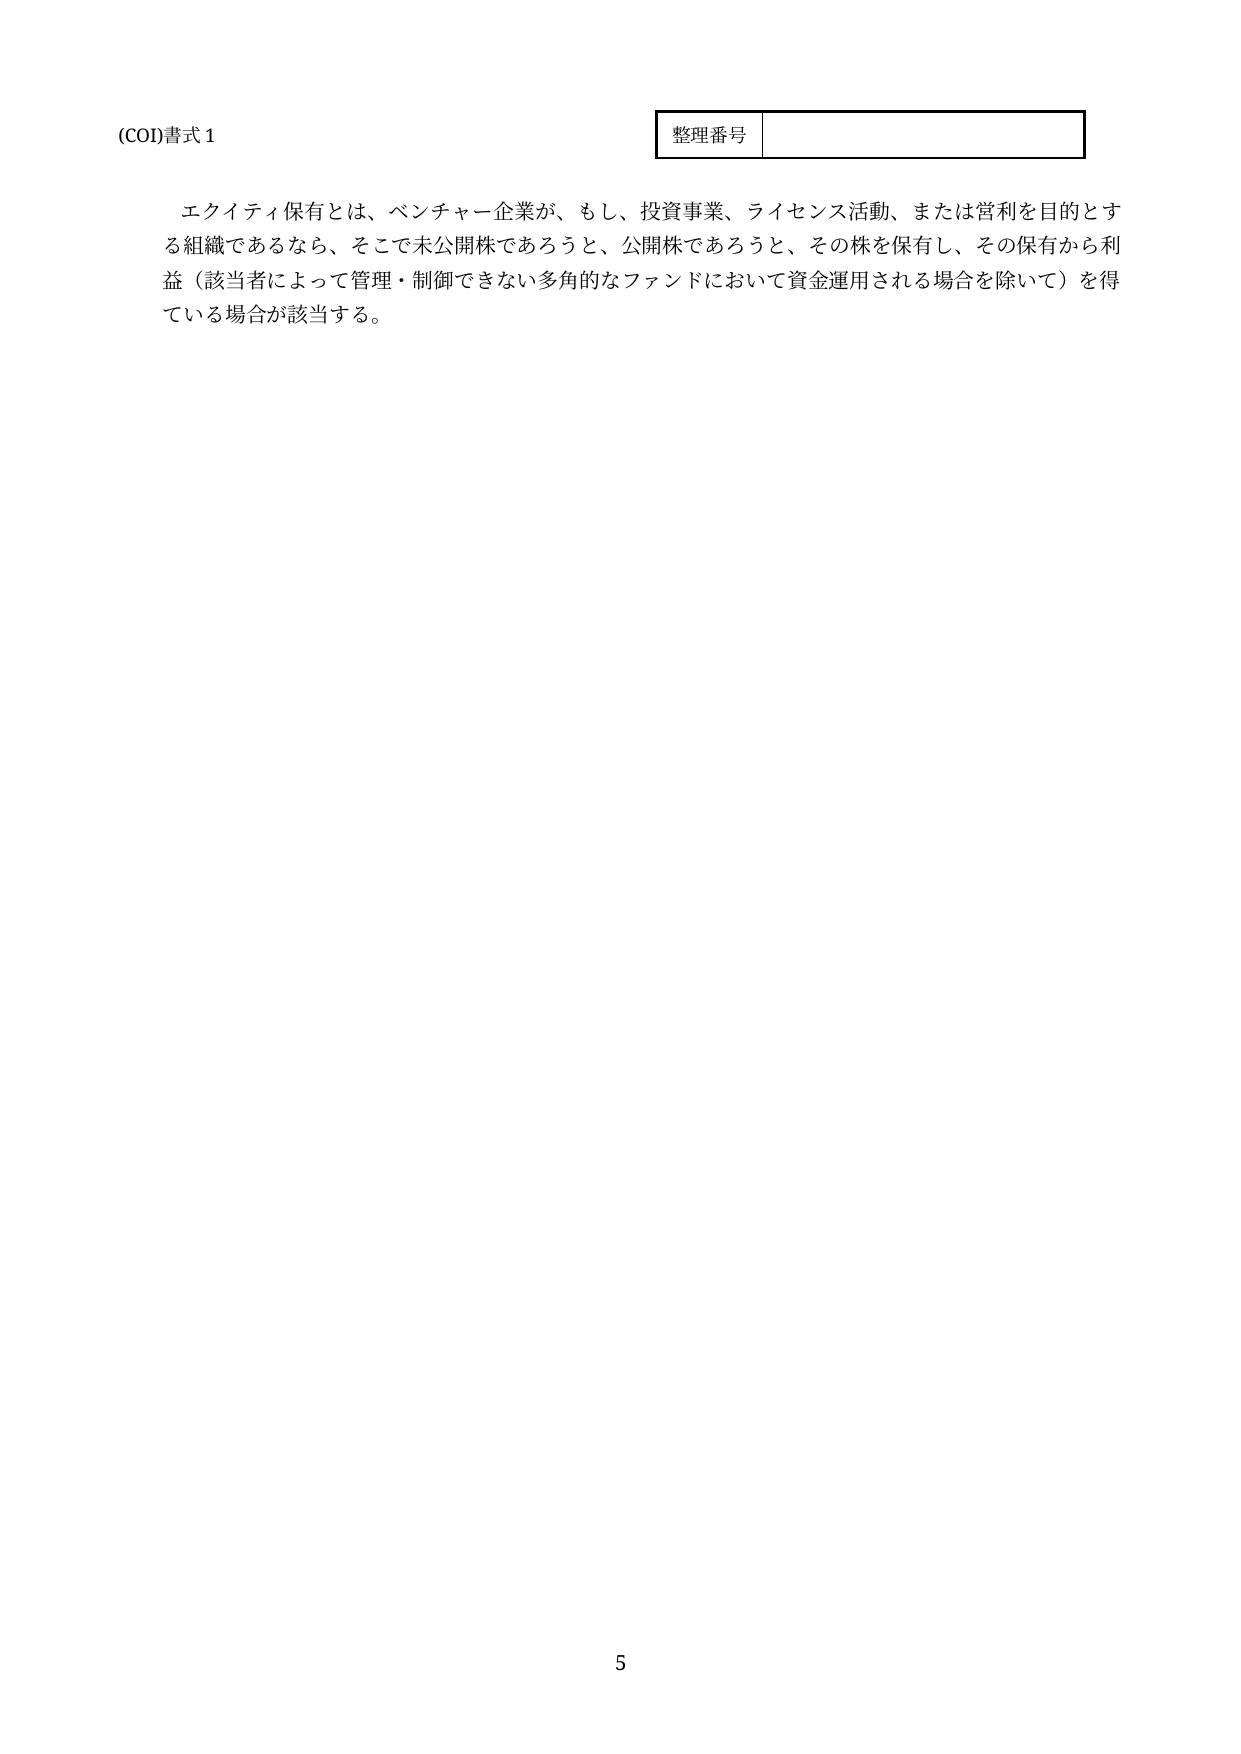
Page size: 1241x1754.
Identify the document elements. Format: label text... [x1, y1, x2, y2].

text エクイティ保有とは、ベンチャー企業が、もし、投資事業、ライセンス活動、または営利を目的とする組織であるなら、そこで未公開株であろうと、公開株であろうと、その株を保有し、その保有から利益（該当者によって管理・制御できない多角的なファンドにおいて資金運用される場合を除いて）を得ている場合が該当する。 [162, 195, 1122, 328]
